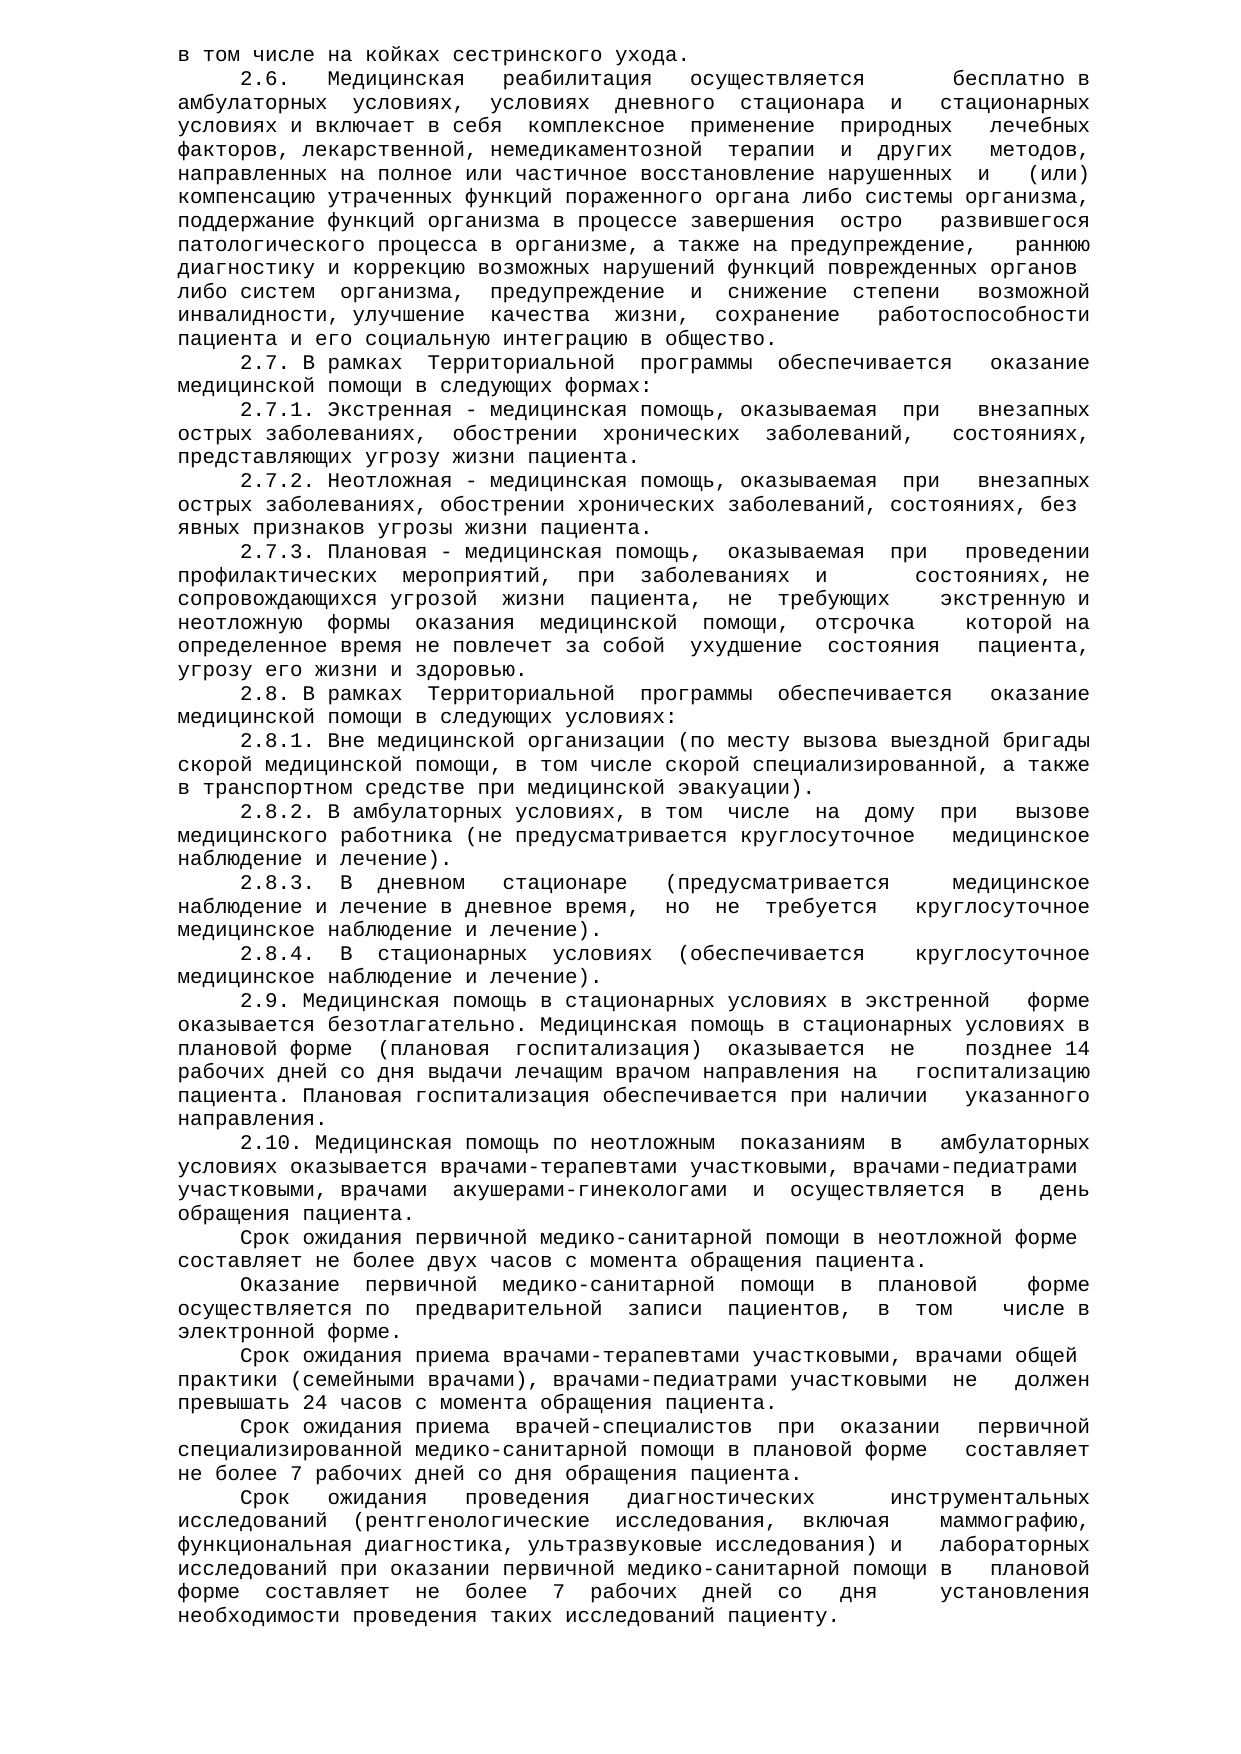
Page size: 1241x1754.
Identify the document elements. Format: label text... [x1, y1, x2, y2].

text исследований (рентгенологические исследования, включая маммографию, [177, 1510, 1152, 1534]
text оказывается безотлагательно. Медицинская помощь в стационарных условиях в [177, 1014, 1152, 1037]
text медицинское наблюдение и лечение). [177, 967, 1152, 990]
text 2.10. Медицинская помощь по неотложным показаниям в амбулаторных [177, 1132, 1152, 1156]
text обращения пациента. [177, 1203, 1152, 1227]
text составляет не более двух часов с момента обращения пациента. [177, 1250, 1152, 1274]
text 2.8.2. В амбулаторных условиях, в том числе на дому при вызове [177, 801, 1152, 825]
text функциональная диагностика, ультразвуковые исследования) и лабораторных [177, 1534, 1152, 1558]
text направленных на полное или частичное восстановление нарушенных и (или) [177, 163, 1152, 186]
text наблюдение и лечение в дневное время, но не требуется круглосуточное [177, 896, 1152, 919]
text 2.8.4. В стационарных условиях (обеспечивается круглосуточное [177, 943, 1152, 967]
text пациента. Плановая госпитализация обеспечивается при наличии указанного [177, 1085, 1152, 1108]
text плановой форме (плановая госпитализация) оказывается не позднее 14 [177, 1037, 1152, 1061]
text сопровождающихся угрозой жизни пациента, не требующих экстренную и [177, 588, 1152, 612]
text медицинское наблюдение и лечение). [177, 919, 1152, 943]
text наблюдение и лечение). [177, 848, 1152, 872]
text факторов, лекарственной, немедикаментозной терапии и других методов, [177, 139, 1152, 163]
text исследований при оказании первичной медико-санитарной помощи в плановой [177, 1558, 1152, 1581]
text амбулаторных условиях, условиях дневного стационара и стационарных [177, 92, 1152, 115]
text условиях и включает в себя комплексное применение природных лечебных [177, 115, 1152, 139]
text представляющих угрозу жизни пациента. [177, 446, 1152, 470]
text острых заболеваниях, обострении хронических заболеваний, состояниях, [177, 423, 1152, 446]
text 2.7.1. Экстренная - медицинская помощь, оказываемая при внезапных [177, 399, 1152, 423]
text электронной форме. [177, 1321, 1152, 1345]
text в том числе на койках сестринского ухода. [177, 44, 1152, 68]
text патологического процесса в организме, а также на предупреждение, раннюю [177, 233, 1152, 257]
text условиях оказывается врачами-терапевтами участковыми, врачами-педиатрами [177, 1156, 1152, 1179]
text Срок ожидания приема врачей-специалистов при оказании первичной [177, 1416, 1152, 1439]
text инвалидности, улучшение качества жизни, сохранение работоспособности [177, 304, 1152, 328]
text явных признаков угрозы жизни пациента. [177, 517, 1152, 541]
text 2.8.1. Вне медицинской организации (по месту вызова выездной бригады [177, 730, 1152, 754]
text необходимости проведения таких исследований пациенту. [177, 1605, 1152, 1629]
text превышать 24 часов с момента обращения пациента. [177, 1392, 1152, 1416]
text диагностику и коррекцию возможных нарушений функций поврежденных органов [177, 257, 1152, 281]
text рабочих дней со дня выдачи лечащим врачом направления на госпитализацию [177, 1061, 1152, 1085]
text 2.8.3. В дневном стационаре (предусматривается медицинское [177, 872, 1152, 896]
text направления. [177, 1108, 1152, 1132]
text Срок ожидания проведения диагностических инструментальных [177, 1487, 1152, 1510]
text не более 7 рабочих дней со дня обращения пациента. [177, 1463, 1152, 1487]
text медицинской помощи в следующих формах: [177, 375, 1152, 399]
text Срок ожидания приема врачами-терапевтами участковыми, врачами общей [177, 1345, 1152, 1368]
text Срок ожидания первичной медико-санитарной помощи в неотложной форме [177, 1227, 1152, 1250]
text поддержание функций организма в процессе завершения остро развившегося [177, 210, 1152, 233]
text профилактических мероприятий, при заболеваниях и состояниях, не [177, 564, 1152, 588]
text пациента и его социальную интеграцию в общество. [177, 328, 1152, 352]
text определенное время не повлечет за собой ухудшение состояния пациента, [177, 636, 1152, 659]
text скорой медицинской помощи, в том числе скорой специализированной, а также [177, 754, 1152, 777]
text медицинского работника (не предусматривается круглосуточное медицинское [177, 825, 1152, 848]
text в транспортном средстве при медицинской эвакуации). [177, 777, 1152, 801]
text медицинской помощи в следующих условиях: [177, 706, 1152, 730]
text осуществляется по предварительной записи пациентов, в том числе в [177, 1298, 1152, 1321]
text угрозу его жизни и здоровью. [177, 659, 1152, 683]
text форме составляет не более 7 рабочих дней со дня установления [177, 1581, 1152, 1605]
text 2.8. В рамках Территориальной программы обеспечивается оказание [177, 683, 1152, 706]
text практики (семейными врачами), врачами-педиатрами участковыми не должен [177, 1368, 1152, 1392]
text острых заболеваниях, обострении хронических заболеваний, состояниях, без [177, 494, 1152, 517]
text 2.6. Медицинская реабилитация осуществляется бесплатно в [177, 68, 1152, 92]
text компенсацию утраченных функций пораженного органа либо системы организма, [177, 186, 1152, 210]
text участковыми, врачами акушерами-гинекологами и осуществляется в день [177, 1179, 1152, 1203]
text 2.7.3. Плановая - медицинская помощь, оказываемая при проведении [177, 541, 1152, 564]
text 2.7.2. Неотложная - медицинская помощь, оказываемая при внезапных [177, 470, 1152, 494]
text неотложную формы оказания медицинской помощи, отсрочка которой на [177, 612, 1152, 636]
text специализированной медико-санитарной помощи в плановой форме составляет [177, 1439, 1152, 1463]
text 2.7. В рамках Территориальной программы обеспечивается оказание [177, 352, 1152, 375]
text 2.9. Медицинская помощь в стационарных условиях в экстренной форме [177, 990, 1152, 1014]
text либо систем организма, предупреждение и снижение степени возможной [177, 281, 1152, 304]
text Оказание первичной медико-санитарной помощи в плановой форме [177, 1274, 1152, 1298]
